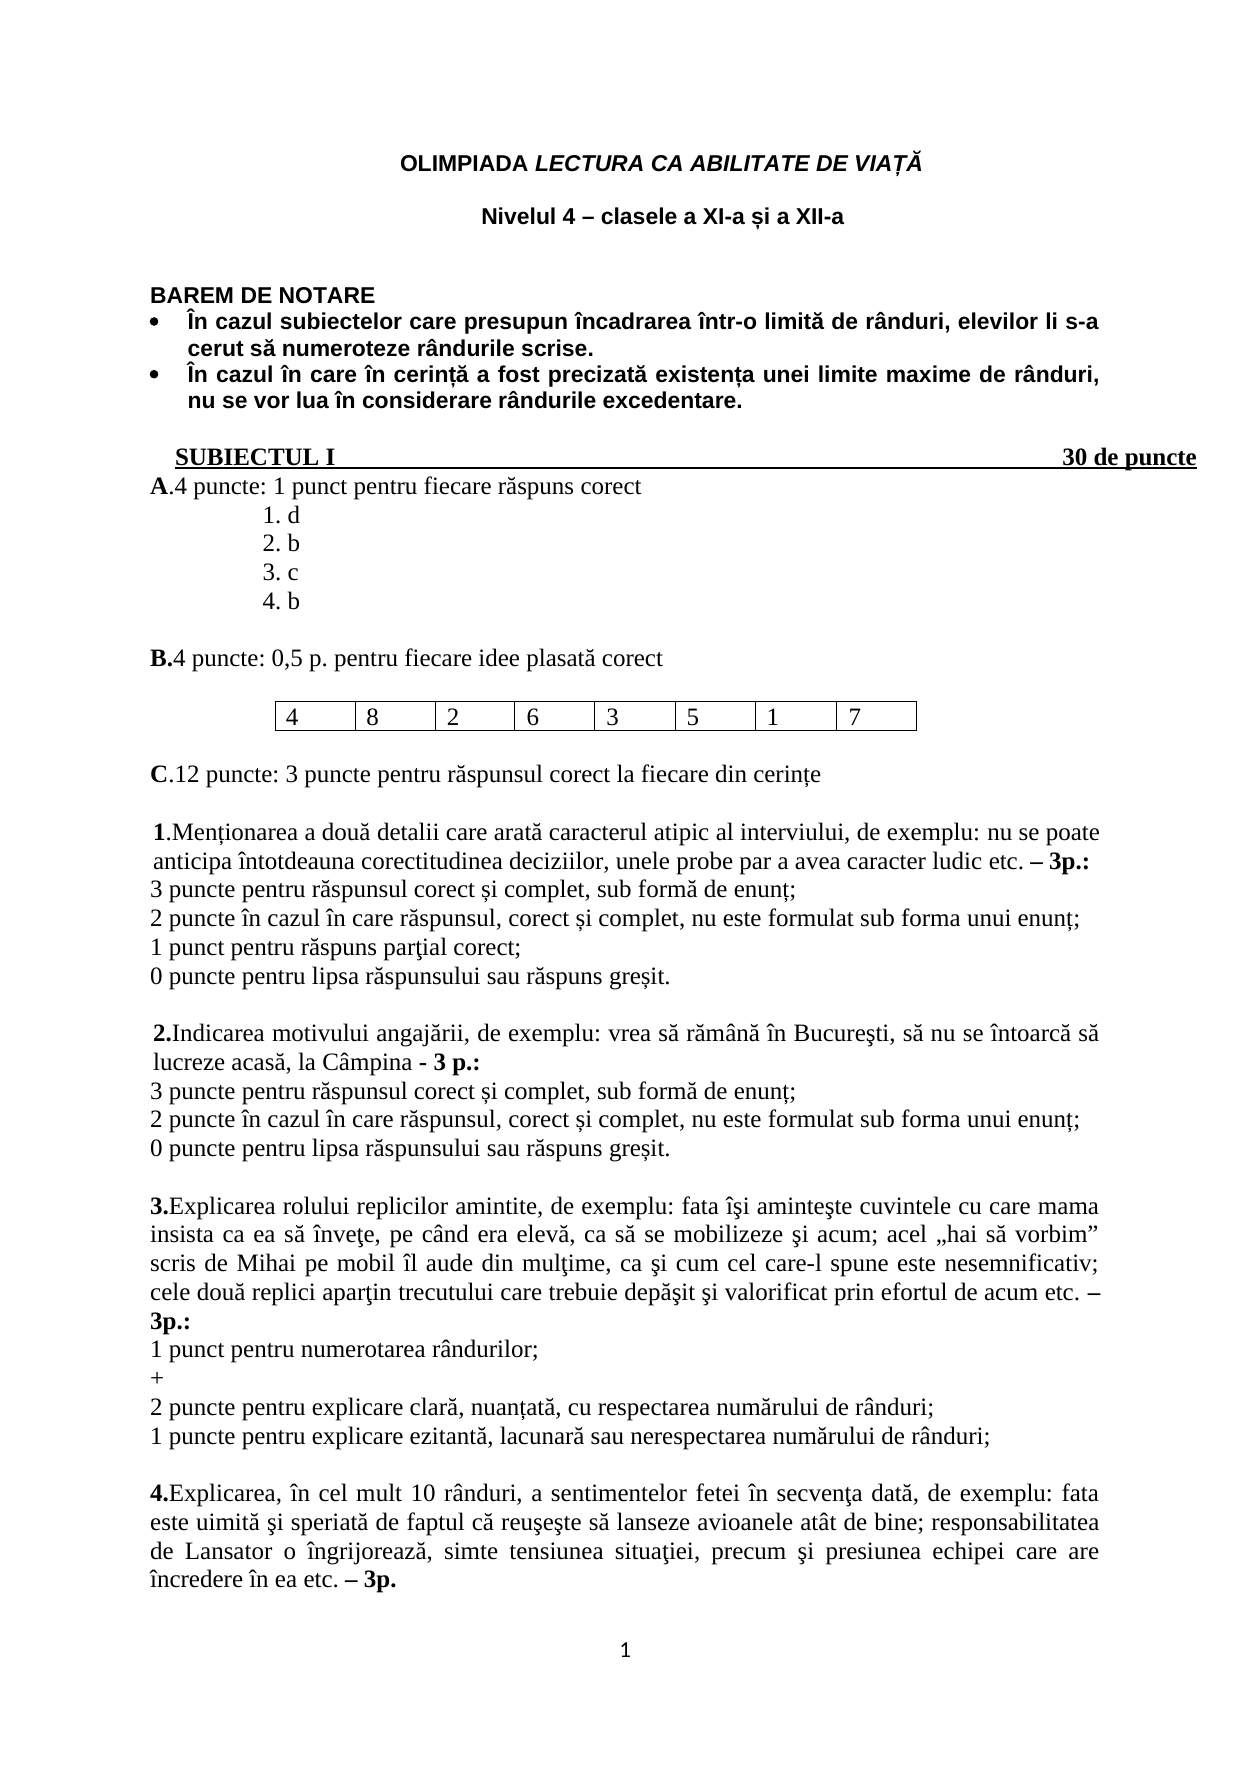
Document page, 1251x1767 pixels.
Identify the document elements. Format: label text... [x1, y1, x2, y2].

text 3 puncte pentru răspunsul corect și complet, sub formă de enunț; [150, 1076, 1100, 1104]
text 1 puncte pentru explicare ezitantă, lacunară sau nerespectarea numărului de rânduri; [150, 1421, 1100, 1449]
text Nivelul 4 – clasele a XI-a și a XII-a [150, 203, 1100, 229]
text 1 punct pentru numerotarea rândurilor; [150, 1334, 1100, 1363]
text + [150, 1363, 1100, 1392]
list 3. c [262, 557, 1100, 586]
text A.4 puncte: 1 punct pentru fiecare răspuns corect [150, 471, 1100, 500]
table_header 1 [756, 702, 836, 730]
table_header 3 [595, 702, 675, 730]
text 2 puncte în cazul în care răspunsul, corect și complet, nu este formulat sub forma unui enunț; [150, 1104, 1100, 1133]
list 4. b [262, 586, 1100, 615]
text SUBIECTUL I 30 de puncte [150, 442, 1100, 471]
text C.12 puncte: 3 puncte pentru răspunsul corect la fiecare din cerințe [150, 759, 1100, 788]
text 4.Explicarea, în cel mult 10 rânduri, a sentimentelor fetei în secvenţa dată, de exemplu: fata este uimită şi speriată de faptul că reuşeşte să lanseze avioanele atât de bine; responsabilitatea de Lansator o îngrijorează, simte tensiunea situaţiei, precum şi presiunea echipei care are încredere în ea etc. – 3p. [150, 1478, 1100, 1593]
text B.4 puncte: 0,5 p. pentru fiecare idee plasată corect [150, 643, 1100, 672]
table_header 2 [436, 702, 514, 730]
text OLIMPIADA LECTURA CA ABILITATE DE VIAȚĂ [150, 150, 1100, 176]
text 2.Indicarea motivului angajării, de exemplu: vrea să rămână în Bucureşti, să nu se întoarcă să lucreze acasă, la Câmpina - 3 p.: [153, 1018, 1100, 1076]
text 0 puncte pentru lipsa răspunsului sau răspuns greșit. [150, 1133, 1100, 1162]
list În cazul în care în cerință a fost precizată existența unei limite maxime de rânduri, nu se vor lua în considerare rândurile excedentare. [150, 361, 1100, 413]
table_header 5 [676, 702, 755, 730]
text 1 punct pentru răspuns parţial corect; [150, 932, 1100, 961]
text 2 puncte pentru explicare clară, nuanțată, cu respectarea numărului de rânduri; [150, 1392, 1100, 1421]
list În cazul subiectelor care presupun încadrarea într-o limită de rânduri, elevilor li s-a cerut să numeroteze rândurile scrise. [150, 308, 1100, 361]
list 1. d [262, 500, 1100, 528]
list 2. b [262, 528, 1100, 557]
table_header 4 [276, 702, 355, 730]
text 3.Explicarea rolului replicilor amintite, de exemplu: fata îşi aminteşte cuvintele cu care mama insista ca ea să înveţe, pe când era elevă, ca să se mobilizeze şi acum; acel „hai să vorbim” scris de Mihai pe mobil îl aude din mulţime, ca şi cum cel care-l spune este nesemnificativ; cele două replici aparţin trecutului care trebuie depăşit şi valorificat prin efortul de acum etc. – 3p.: [150, 1191, 1100, 1334]
table_header 7 [837, 702, 916, 730]
text 3 puncte pentru răspunsul corect și complet, sub formă de enunț; [150, 874, 1100, 903]
text 1.Menționarea a două detalii care arată caracterul atipic al interviului, de exemplu: nu se poate anticipa întotdeauna corectitudinea deciziilor, unele probe par a avea caracter ludic etc. – 3p.: [153, 817, 1100, 874]
text 0 puncte pentru lipsa răspunsului sau răspuns greșit. [150, 961, 1100, 989]
table_header 6 [515, 702, 594, 730]
text BAREM DE NOTARE [150, 282, 1100, 308]
table_header 8 [356, 702, 435, 730]
text 2 puncte în cazul în care răspunsul, corect și complet, nu este formulat sub forma unui enunț; [150, 903, 1100, 932]
